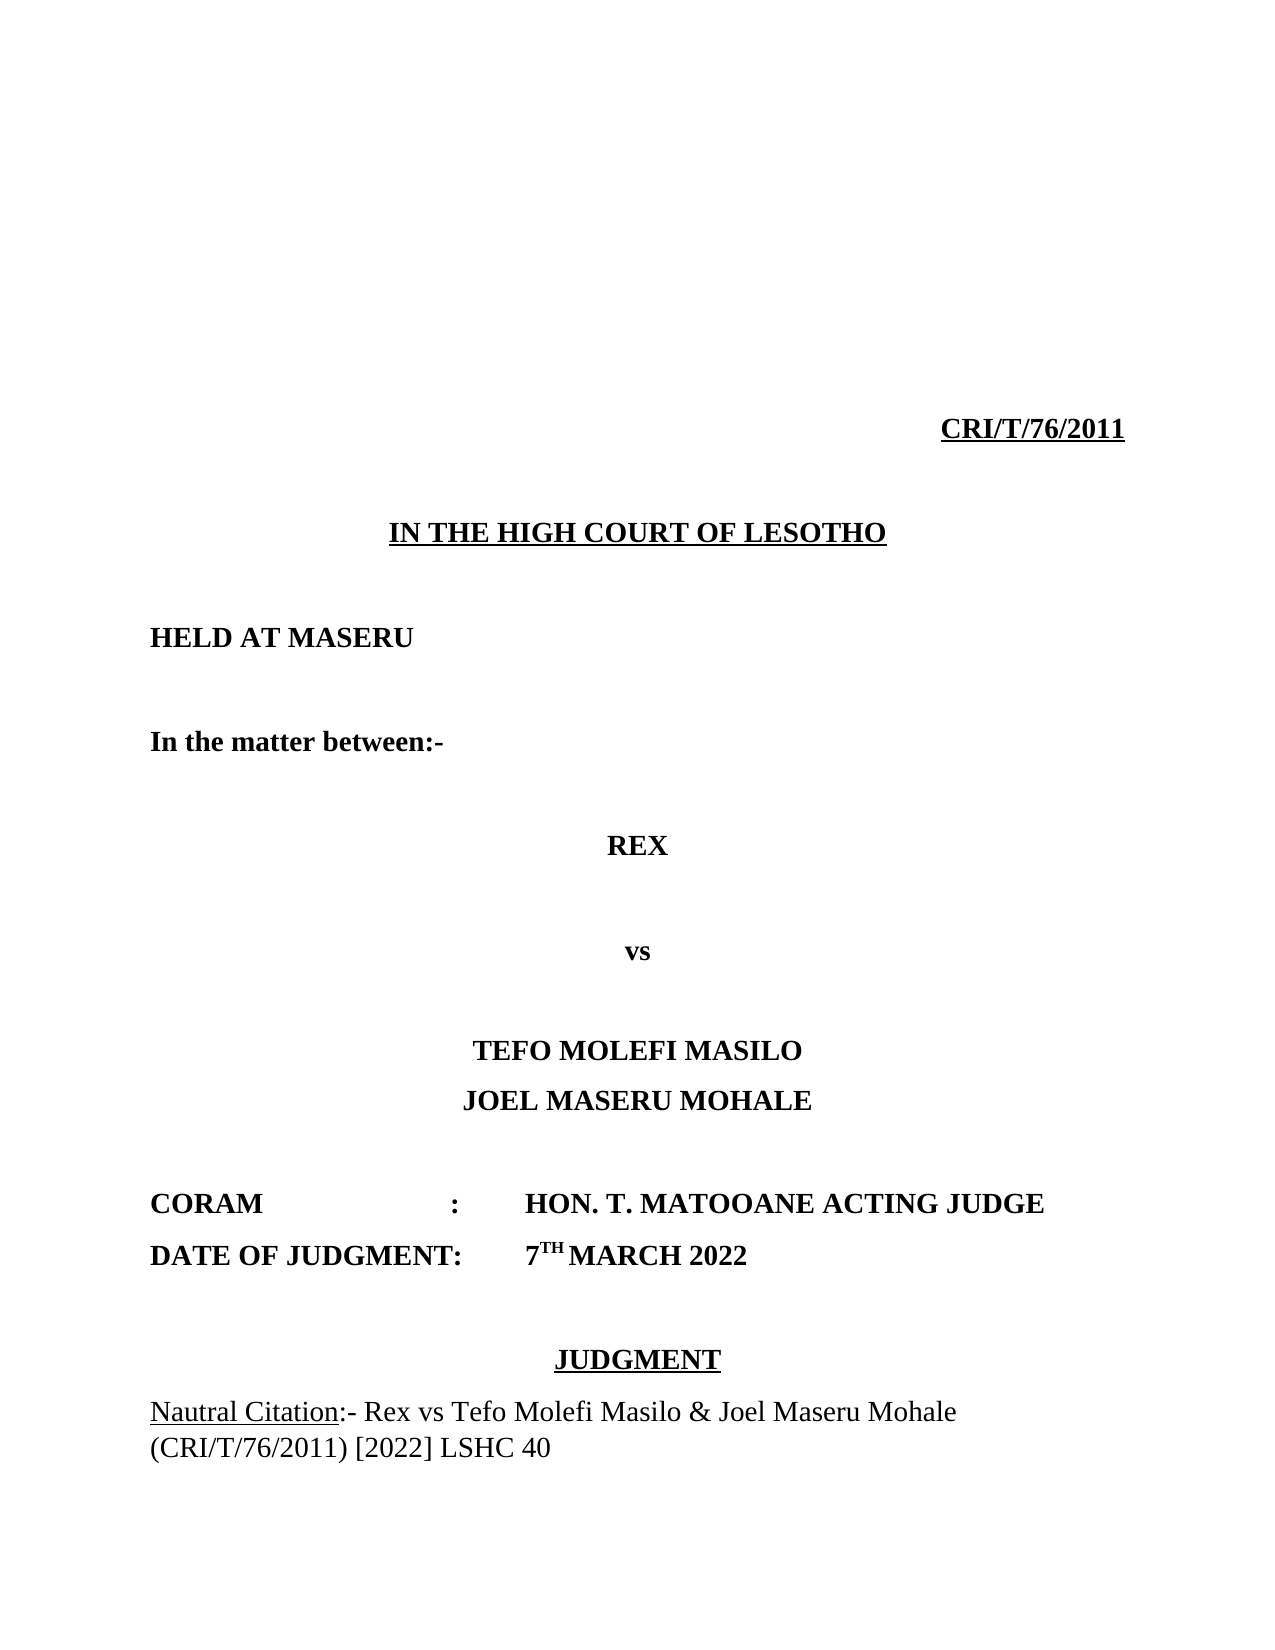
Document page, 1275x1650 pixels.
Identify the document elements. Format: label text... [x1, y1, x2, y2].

text REX [150, 828, 1125, 862]
text CRI/T/76/2011 [150, 411, 1125, 444]
text HELD AT MASERU [150, 620, 1125, 653]
text TEFO MOLEFI MASILO [150, 1033, 1125, 1067]
text In the matter between:- [150, 724, 1125, 758]
text DATE OF JUDGMENT: 7TH MARCH 2022 [150, 1238, 1125, 1272]
text Nautral Citation:- Rex vs Tefo Molefi Masilo & Joel Maseru Mohale (CRI/T/76/2011) [2022] LSHC 40 [150, 1394, 1125, 1464]
text IN THE HIGH COURT OF LESOTHO [150, 515, 1125, 549]
text CORAM : HON. T. MATOOANE ACTING JUDGE [150, 1186, 1125, 1219]
text JOEL MASERU MOHALE [150, 1083, 1125, 1117]
text JUDGMENT [150, 1342, 1125, 1376]
text vs [150, 933, 1125, 966]
